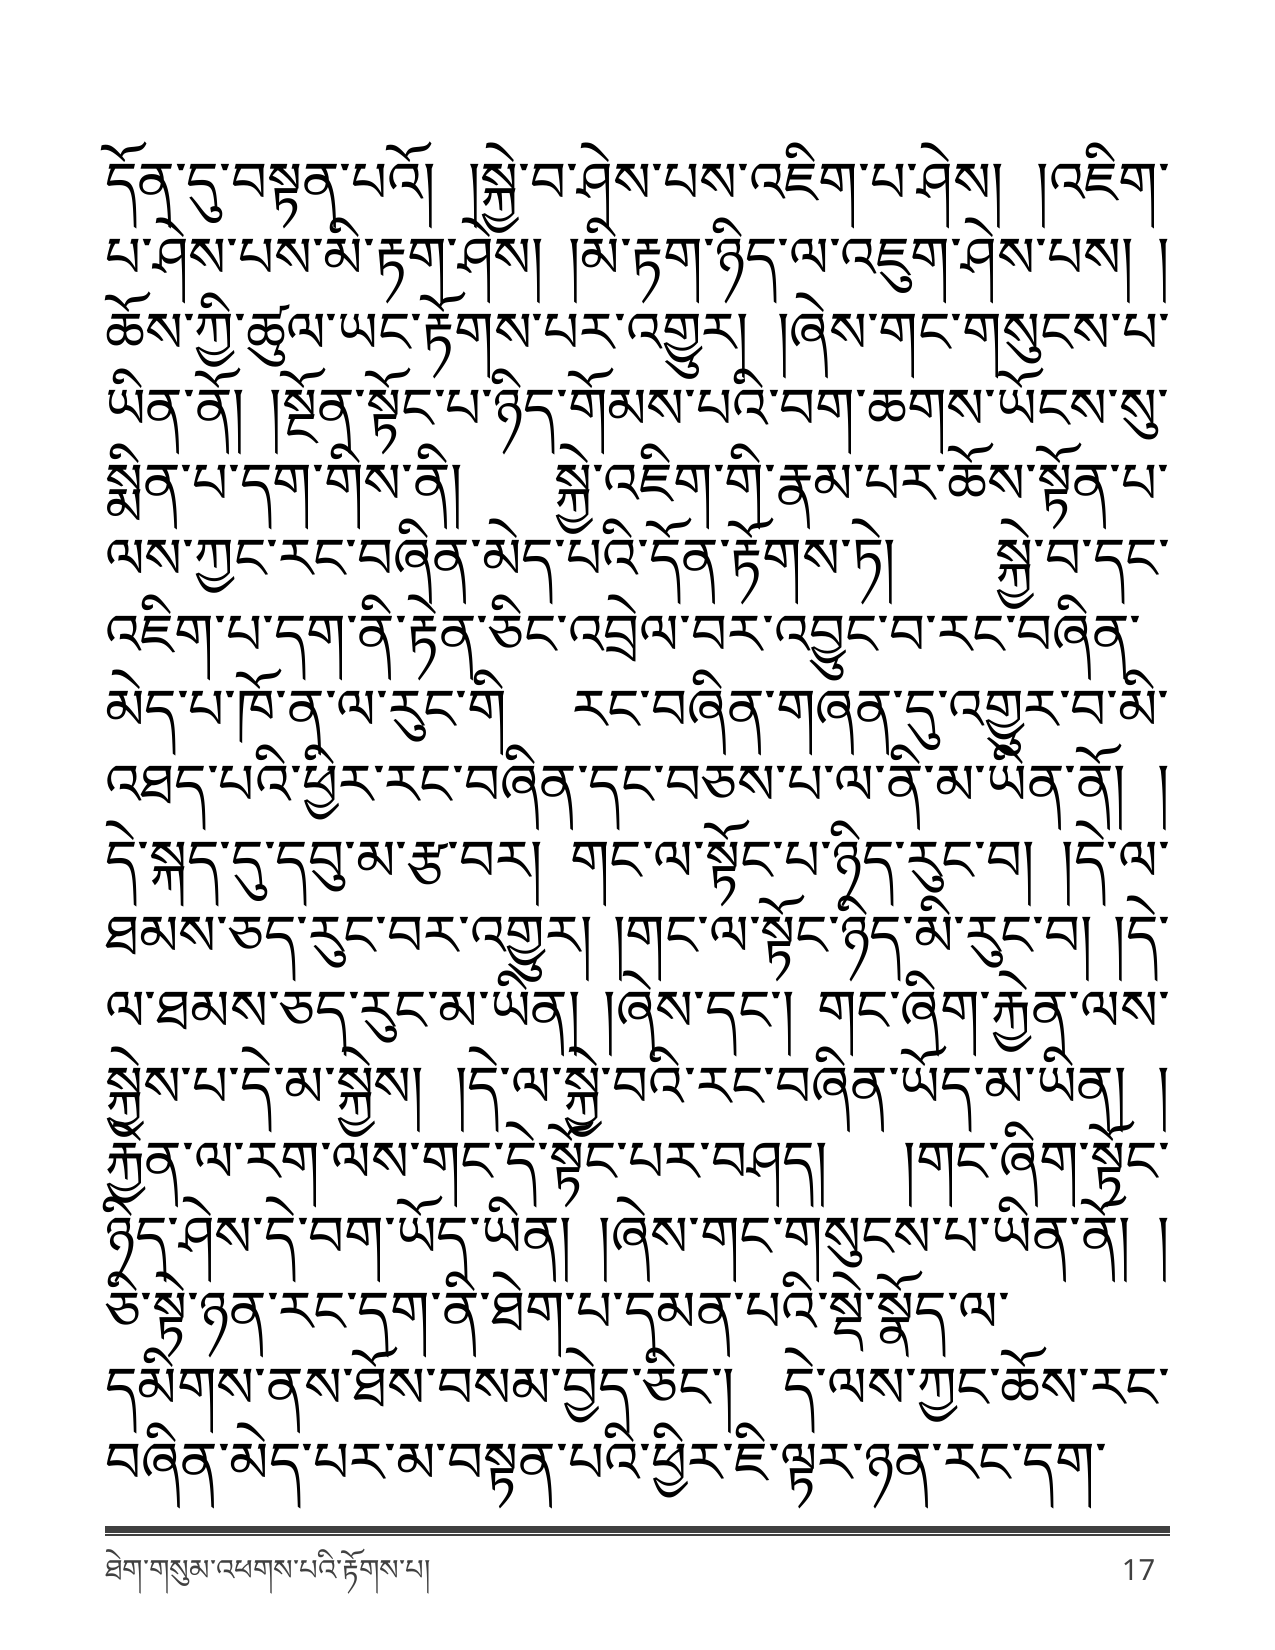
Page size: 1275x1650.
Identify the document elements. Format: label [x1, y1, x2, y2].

text [105, 150, 1170, 1496]
